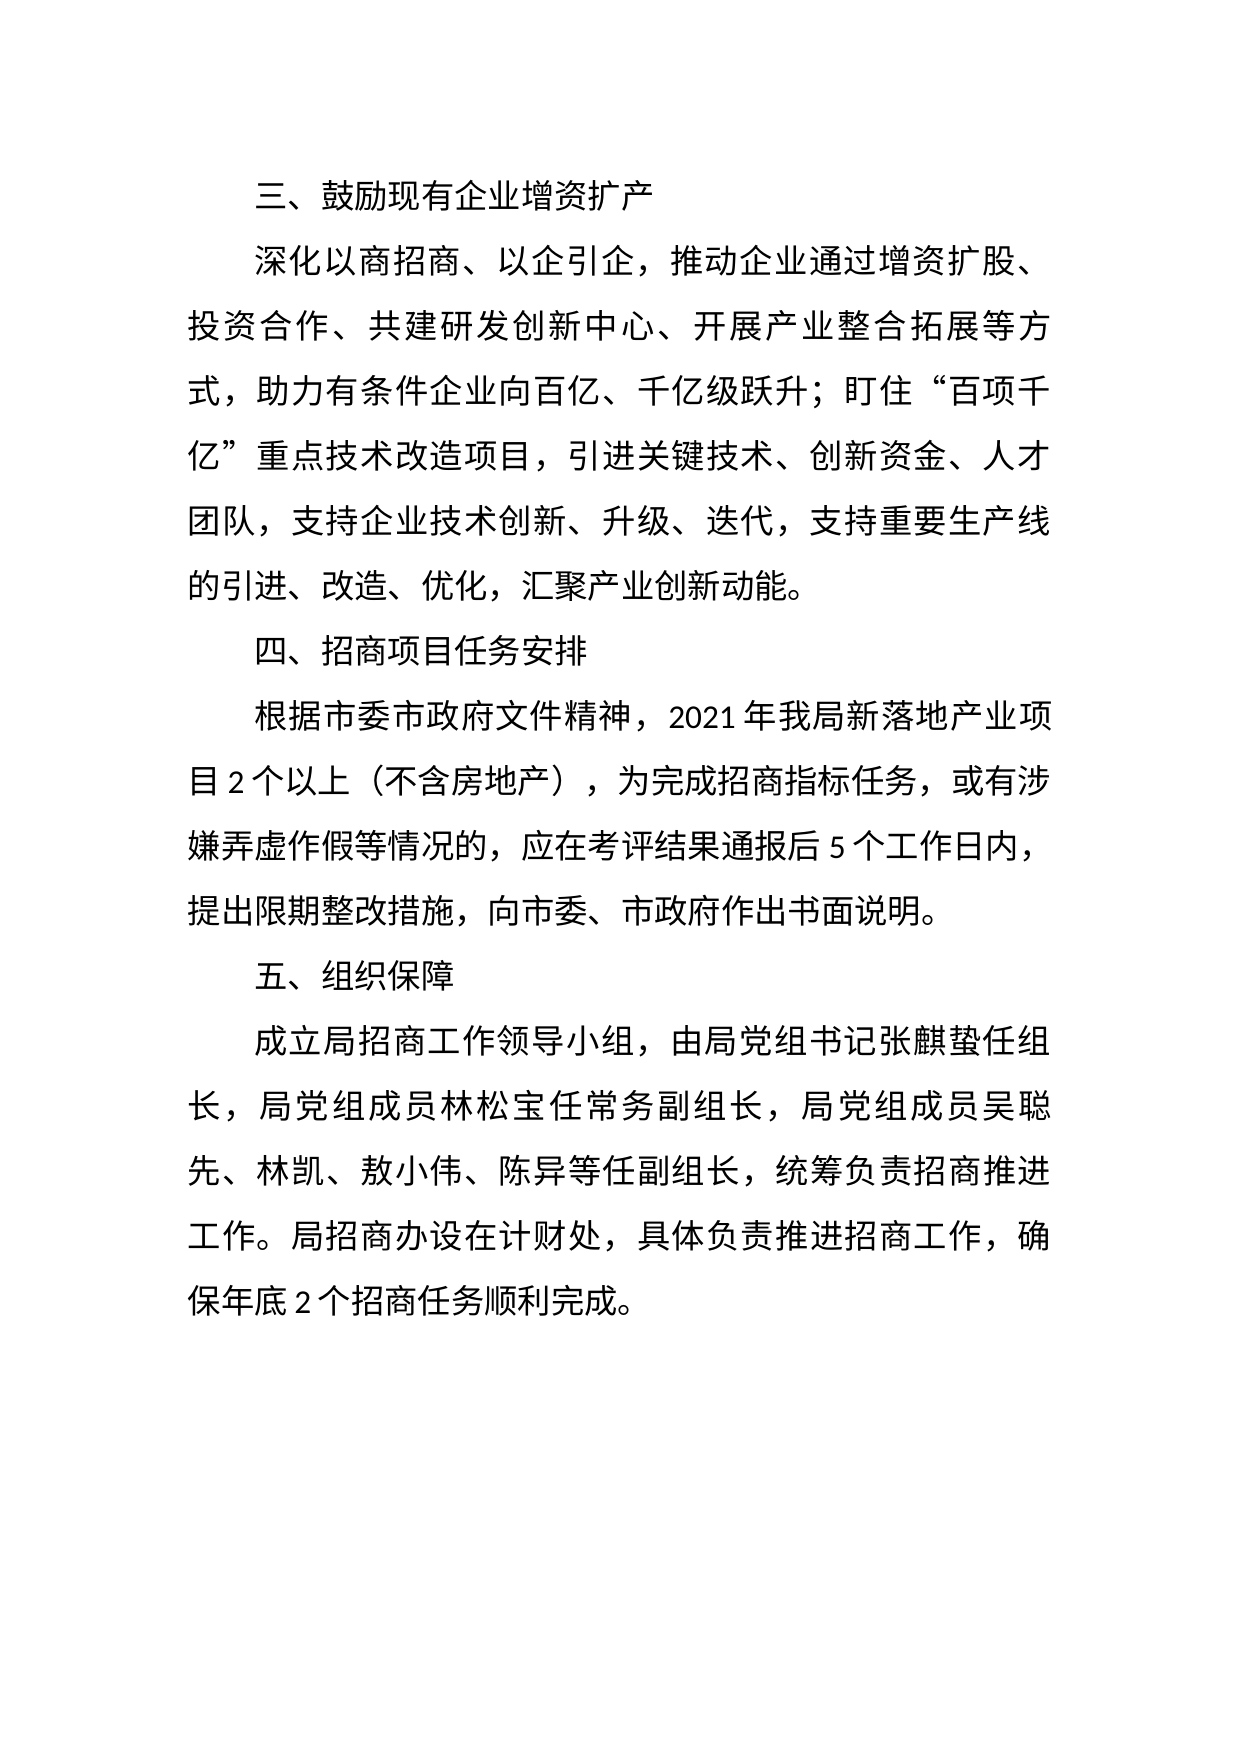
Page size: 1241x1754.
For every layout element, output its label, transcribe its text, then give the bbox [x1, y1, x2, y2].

list 三、鼓励现有企业增资扩产 [187, 162, 1053, 227]
list 深化以商招商、以企引企，推动企业通过增资扩股、投资合作、共建研发创新中心、开展产业整合拓展等方式，助力有条件企业向百亿、千亿级跃升；盯住“百项千亿”重点技术改造项目，引进关键技术、创新资金、人才团队，支持企业技术创新、升级、迭代，支持重要生产线的引进、改造、优化，汇聚产业创新动能。 [187, 227, 1053, 617]
list 四、招商项目任务安排 [187, 617, 1053, 682]
list 根据市委市政府文件精神，2021年我局新落地产业项目2个以上（不含房地产），为完成招商指标任务，或有涉嫌弄虚作假等情况的，应在考评结果通报后5个工作日内，提出限期整改措施，向市委、市政府作出书面说明。 [187, 682, 1053, 942]
list 成立局招商工作领导小组，由局党组书记张麒蛰任组长，局党组成员林松宝任常务副组长，局党组成员吴聪先、林凯、敖小伟、陈异等任副组长，统筹负责招商推进工作。局招商办设在计财处，具体负责推进招商工作，确保年底2个招商任务顺利完成。 [187, 1007, 1053, 1332]
list 五、组织保障 [187, 942, 1053, 1007]
